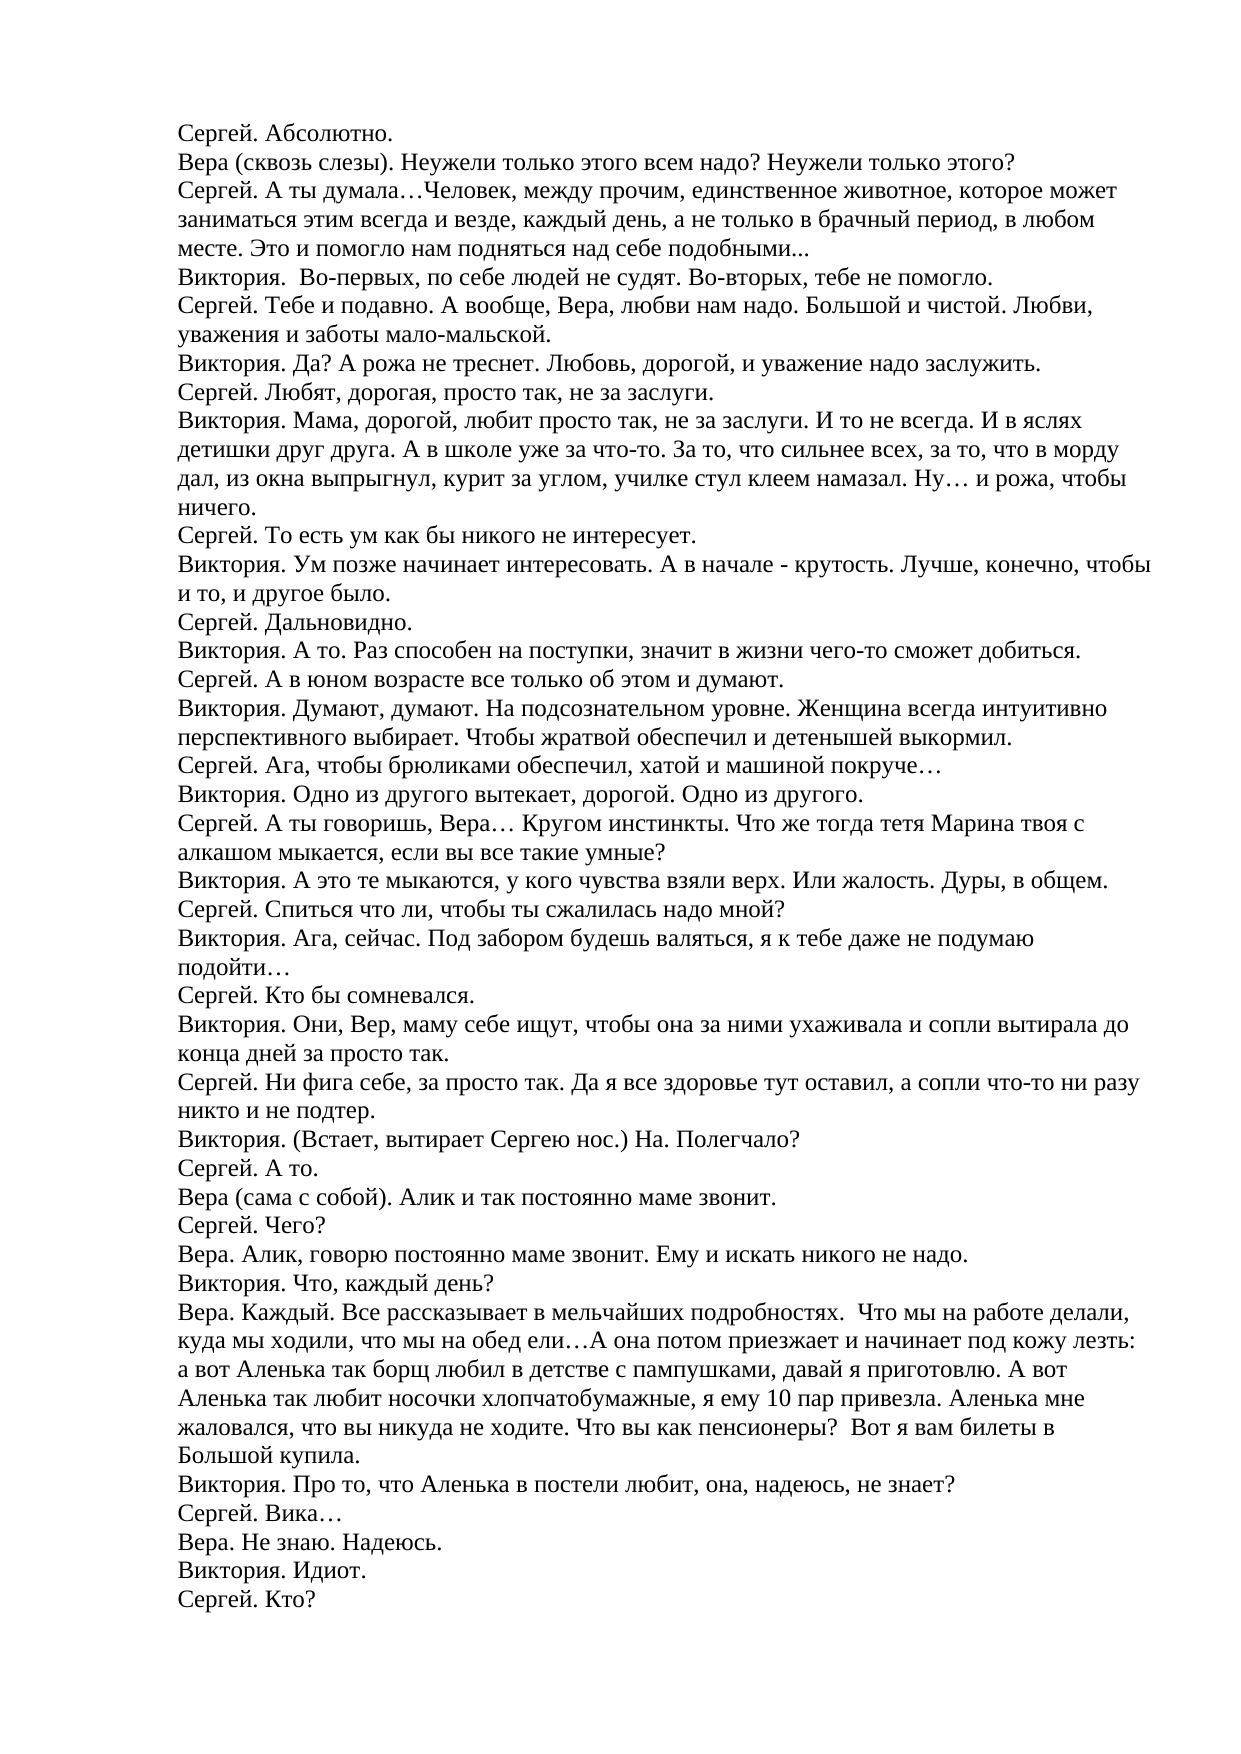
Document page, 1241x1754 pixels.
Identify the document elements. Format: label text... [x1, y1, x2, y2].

text Вера. Каждый. Все рассказывает в мельчайших подробностях. Что мы на работе делали, куда мы ходили, что мы на обед ели…А она потом приезжает и начинает под кожу лезть: а вот Аленька так борщ любил в детстве с пампушками, давай я приготовлю. А вот Аленька так любит носочки хлопчатобумажные, я ему 10 пар привезла. Аленька мне жаловался, что вы никуда не ходите. Что вы как пенсионеры? Вот я вам билеты в Большой купила. [177, 1297, 1152, 1469]
text Сергей. А ты думала…Человек, между прочим, единственное животное, которое может заниматься этим всегда и везде, каждый день, а не только в брачный период, в любом месте. Это и помогло нам подняться над себе подобными... [177, 176, 1152, 262]
text Виктория. Одно из другого вытекает, дорогой. Одно из другого. [177, 779, 1152, 808]
text Виктория. (Встает, вытирает Сергею нос.) На. Полегчало? [177, 1124, 1152, 1153]
text Виктория. Идиот. [177, 1556, 1152, 1584]
text Сергей. Кто? [177, 1584, 1152, 1613]
text Сергей. Кто бы сомневался. [177, 981, 1152, 1009]
text Сергей. Абсолютно. [177, 118, 1152, 147]
text Сергей. А в юном возрасте все только об этом и думают. [177, 664, 1152, 693]
text Виктория. Что, каждый день? [177, 1268, 1152, 1297]
text Сергей. Спиться что ли, чтобы ты сжалилась надо мной? [177, 894, 1152, 923]
text Сергей. Тебе и подавно. А вообще, Вера, любви нам надо. Большой и чистой. Любви, уважения и заботы мало-мальской. [177, 291, 1152, 348]
text Виктория. А то. Раз способен на поступки, значит в жизни чего-то сможет добиться. [177, 636, 1152, 664]
text Виктория. Во-первых, по себе людей не судят. Во-вторых, тебе не помогло. [177, 262, 1152, 291]
text Сергей. Любят, дорогая, просто так, не за заслуги. [177, 377, 1152, 406]
text Сергей. Ни фига себе, за просто так. Да я все здоровье тут оставил, а сопли что-то ни разу никто и не подтер. [177, 1067, 1152, 1124]
text Виктория. Про то, что Аленька в постели любит, она, надеюсь, не знает? [177, 1469, 1152, 1498]
text Сергей. А то. [177, 1153, 1152, 1182]
text Виктория. Они, Вер, маму себе ищут, чтобы она за ними ухаживала и сопли вытирала до конца дней за просто так. [177, 1009, 1152, 1067]
text Вера. Не знаю. Надеюсь. [177, 1527, 1152, 1556]
text Вера. Алик, говорю постоянно маме звонит. Ему и искать никого не надо. [177, 1239, 1152, 1268]
text Сергей. А ты говоришь, Вера… Кругом инстинкты. Что же тогда тетя Марина твоя с алкашом мыкается, если вы все такие умные? [177, 808, 1152, 866]
text Сергей. Дальновидно. [177, 607, 1152, 636]
text Сергей. Вика… [177, 1498, 1152, 1527]
text Виктория. Ум позже начинает интересовать. А в начале - крутость. Лучше, конечно, чтобы и то, и другое было. [177, 549, 1152, 607]
text Виктория. Думают, думают. На подсознательном уровне. Женщина всегда интуитивно перспективного выбирает. Чтобы жратвой обеспечил и детенышей выкормил. [177, 693, 1152, 751]
text Виктория. А это те мыкаются, у кого чувства взяли верх. Или жалость. Дуры, в общем. [177, 866, 1152, 894]
text Сергей. Ага, чтобы брюликами обеспечил, хатой и машиной покруче… [177, 751, 1152, 779]
text Виктория. Мама, дорогой, любит просто так, не за заслуги. И то не всегда. И в яслях детишки друг друга. А в школе уже за что-то. За то, что сильнее всех, за то, что в морду дал, из окна выпрыгнул, курит за углом, училке стул клеем намазал. Ну… и рожа, чтобы ничего. [177, 406, 1152, 521]
text Вера (сквозь слезы). Неужели только этого всем надо? Неужели только этого? [177, 147, 1152, 176]
text Виктория. Ага, сейчас. Под забором будешь валяться, я к тебе даже не подумаю подойти… [177, 923, 1152, 981]
text Сергей. Чего? [177, 1211, 1152, 1239]
text Виктория. Да? А рожа не треснет. Любовь, дорогой, и уважение надо заслужить. [177, 348, 1152, 377]
text Сергей. То есть ум как бы никого не интересует. [177, 521, 1152, 549]
text Вера (сама с собой). Алик и так постоянно маме звонит. [177, 1182, 1152, 1211]
